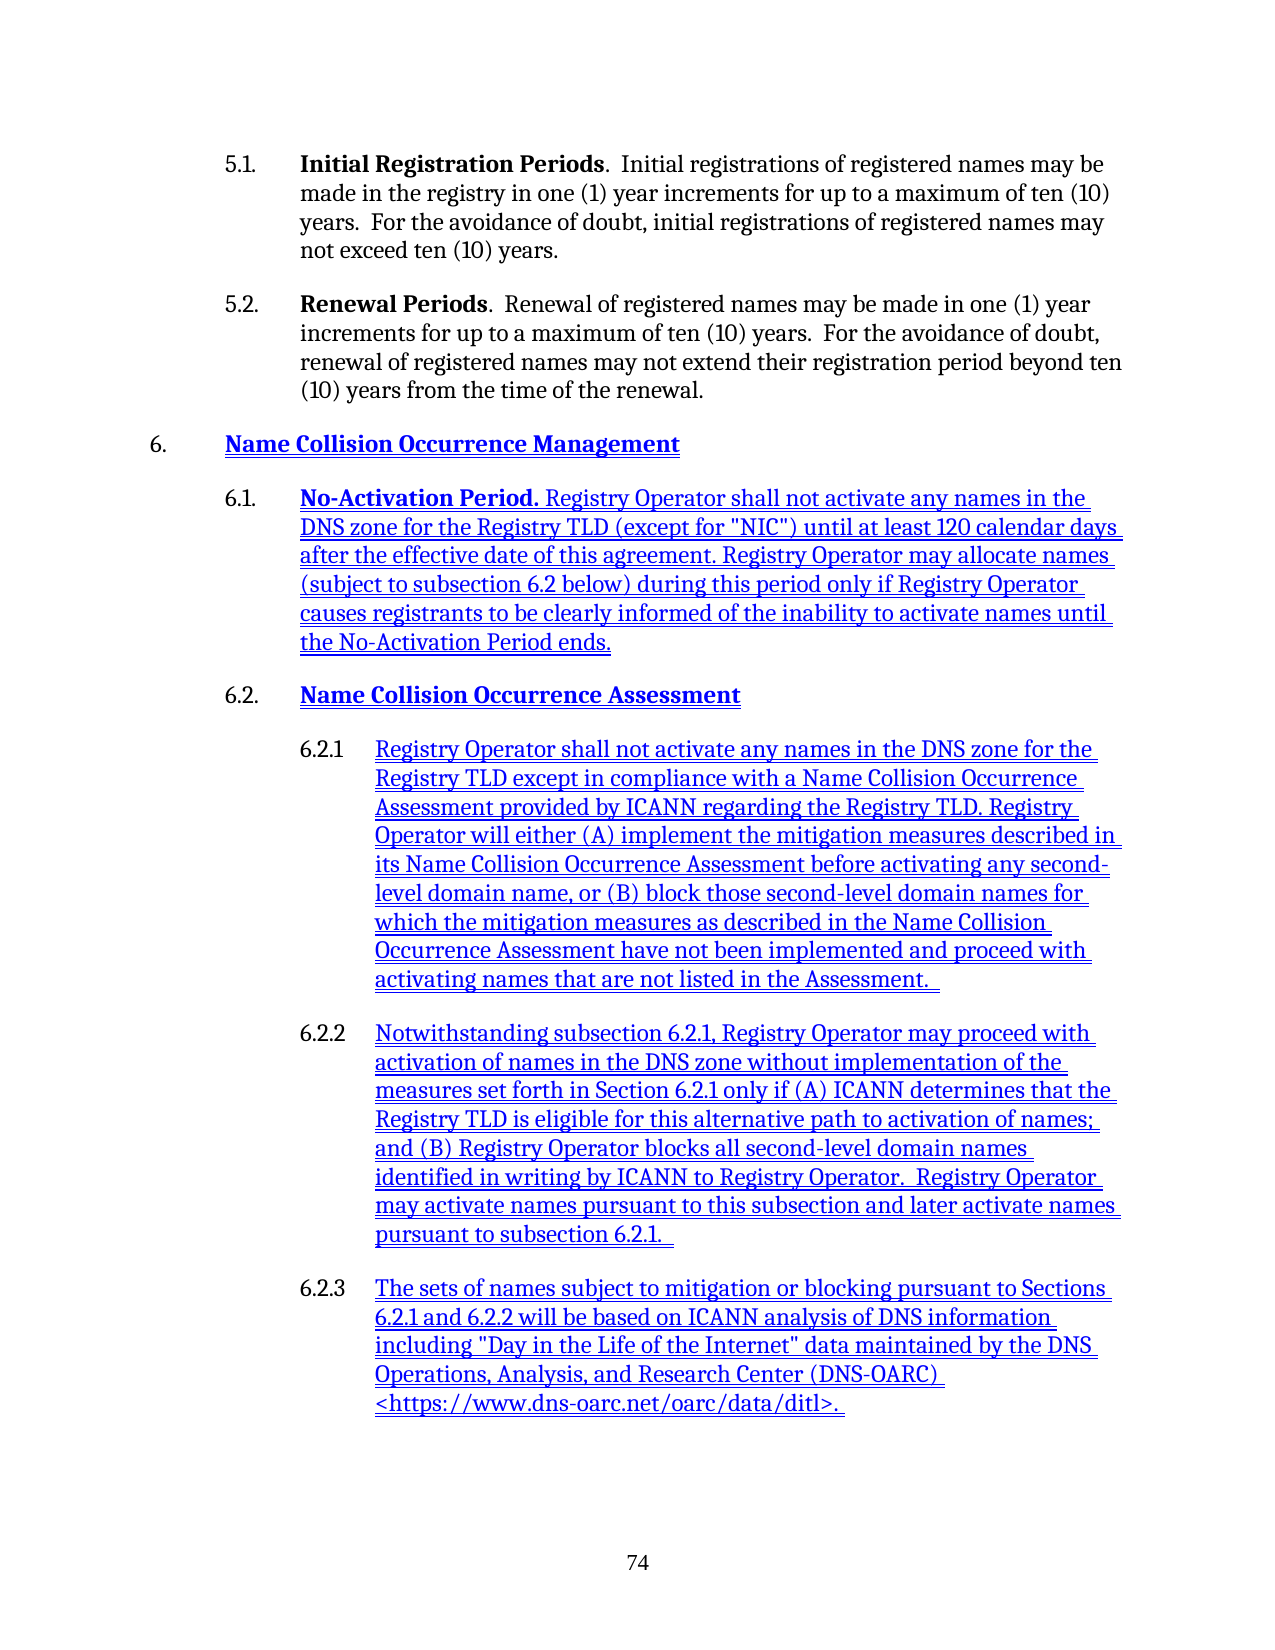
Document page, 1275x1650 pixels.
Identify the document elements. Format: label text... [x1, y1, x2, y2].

list Name Collision Occurrence Management [150, 430, 1125, 459]
list No-Activation Period. Registry Operator shall not activate any names in the DNS zone for the Registry TLD (except for "NIC") until at least 120 calendar days after the effective date of this agreement. Registry Operator may allocate names (subject to subsection 6.2 below) during this period only if Registry Operator causes registrants to be clearly informed of the inability to activate names until the No-Activation Period ends. [225, 484, 1125, 656]
list Notwithstanding subsection 6.2.1, Registry Operator may proceed with activation of names in the DNS zone without implementation of the measures set forth in Section 6.2.1 only if (A) ICANN determines that the Registry TLD is eligible for this alternative path to activation of names; and (B) Registry Operator blocks all second-level domain names identified in writing by ICANN to Registry Operator. Registry Operator may activate names pursuant to this subsection and later activate names pursuant to subsection 6.2.1. [300, 1019, 1125, 1249]
text Renewal Periods. Renewal of registered names may be made in one (1) year increments for up to a maximum of ten (10) years. For the avoidance of doubt, renewal of registered names may not extend their registration period beyond ten (10) years from the time of the renewal. [225, 290, 1125, 405]
list Registry Operator shall not activate any names in the DNS zone for the Registry TLD except in compliance with a Name Collision Occurrence Assessment provided by ICANN regarding the Registry TLD. Registry Operator will either (A) implement the mitigation measures described in its Name Collision Occurrence Assessment before activating any second-level domain name, or (B) block those second-level domain names for which the mitigation measures as described in the Name Collision Occurrence Assessment have not been implemented and proceed with activating names that are not listed in the Assessment. [300, 735, 1125, 994]
text Initial Registration Periods. Initial registrations of registered names may be made in the registry in one (1) year increments for up to a maximum of ten (10) years. For the avoidance of doubt, initial registrations of registered names may not exceed ten (10) years. [225, 150, 1125, 265]
list The sets of names subject to mitigation or blocking pursuant to Sections 6.2.1 and 6.2.2 will be based on ICANN analysis of DNS information including "Day in the Life of the Internet" data maintained by the DNS Operations, Analysis, and Research Center (DNS-OARC) <https://www.dns-oarc.net/oarc/data/ditl>. [300, 1274, 1125, 1417]
list Name Collision Occurrence Assessment [225, 681, 1125, 710]
